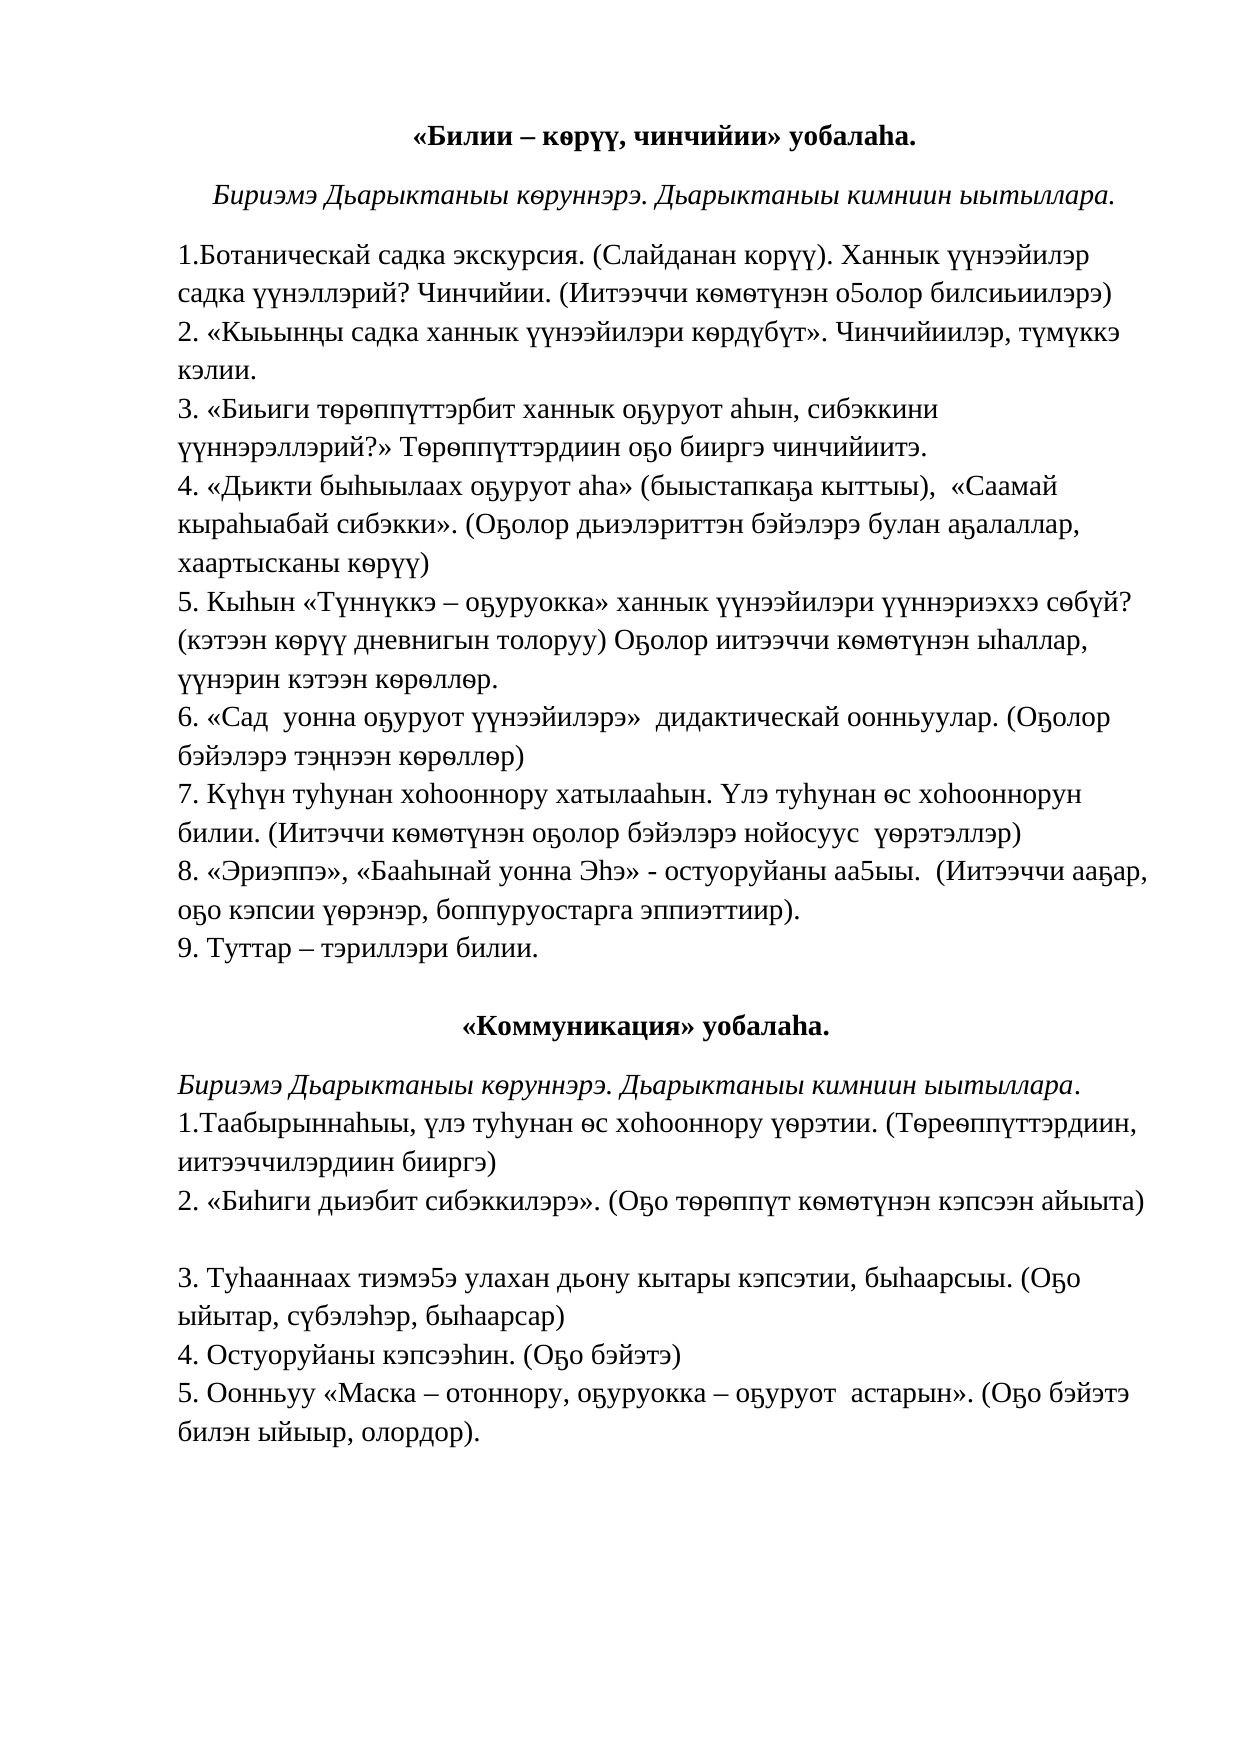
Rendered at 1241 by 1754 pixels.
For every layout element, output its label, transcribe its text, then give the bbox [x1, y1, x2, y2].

text «Билии – кѳрүү, чинчийии» уобалаһа. [177, 118, 1152, 152]
text Бириэмэ Дьарыктаныы кѳруннэрэ. Дьарыктаныы кимниин ыытыллара. [177, 177, 1152, 211]
text Бириэмэ Дьарыктаныы кѳруннэрэ. Дьарыктаныы кимниин ыытыллара. 1.Таабырыннаһыы, үлэ туһунан ѳс хоһооннору үѳрэтии. (Тѳреѳппүттэрдиин, иитээччилэрдиин бииргэ) 2. «Биһиги дьиэбит сибэккилэрэ». (Оҕо тѳрѳппүт кѳмѳтүнэн кэпсээн айыыта) 3. Туһааннаах тиэмэ5э улахан дьону кытары кэпсэтии, быһаарсыы. (Оҕо ыйытар, сүбэлэһэр, быһаарсар) 4. Остуоруйаны кэпсээһин. (Оҕо бэйэтэ) 5. Оонньуу «Маска – отоннору, оҕуруокка – оҕуруот астарын». (Оҕо бэйэтэ билэн ыйыыр, олордор). [177, 1067, 1152, 1480]
text 1.Ботаническай садка экскурсия. (Слайданан корүү). Ханнык үүнээйилэр садка үүнэллэрий? Чинчийии. (Иитээччи кѳмѳтүнэн о5олор билсиьиилэрэ) 2. «Кыьынңы садка ханнык үүнээйилэри кѳрдүбүт». Чинчийиилэр, түмүккэ кэлии. 3. «Биьиги тѳрѳппүттэрбит ханнык оҕуруот аһын, сибэккини үүннэрэллэрий?» Тѳрѳппүттэрдиин оҕо бииргэ чинчийиитэ. 4. «Дьикти быһыылаах оҕуруот аһа» (быыстапкаҕа кыттыы), «Саамай кыраһыабай сибэкки». (Оҕолор дьиэлэриттэн бэйэлэрэ булан аҕалаллар, хаартысканы кѳрүү) 5. Кыһын «Түннүккэ – оҕуруокка» ханнык үүнээйилэри үүннэриэххэ сѳбүй? (кэтээн кѳрүү дневнигын толоруу) Оҕолор иитээччи кѳмѳтүнэн ыһаллар, үүнэрин кэтээн кѳрѳллѳр. 6. «Сад уонна оҕуруот үүнээйилэрэ» дидактическай оонньуулар. (Оҕолор бэйэлэрэ тэңнээн кѳрѳллѳр) 7. Күһүн туһунан хоһооннору хатылааһын. Үлэ туһунан ѳс хоһооннорун билии. (Иитэччи кѳмѳтүнэн оҕолор бэйэлэрэ нойосуус үѳрэтэллэр) 8. «Эриэппэ», «Бааһынай уонна Эһэ» - остуоруйаны аа5ыы. (Иитээччи ааҕар, оҕо кэпсии үѳрэнэр, боппуруостарга эппиэттиир). 9. Туттар – тэриллэри билии. «Коммуникация» уобалаһа. [177, 237, 1152, 1041]
